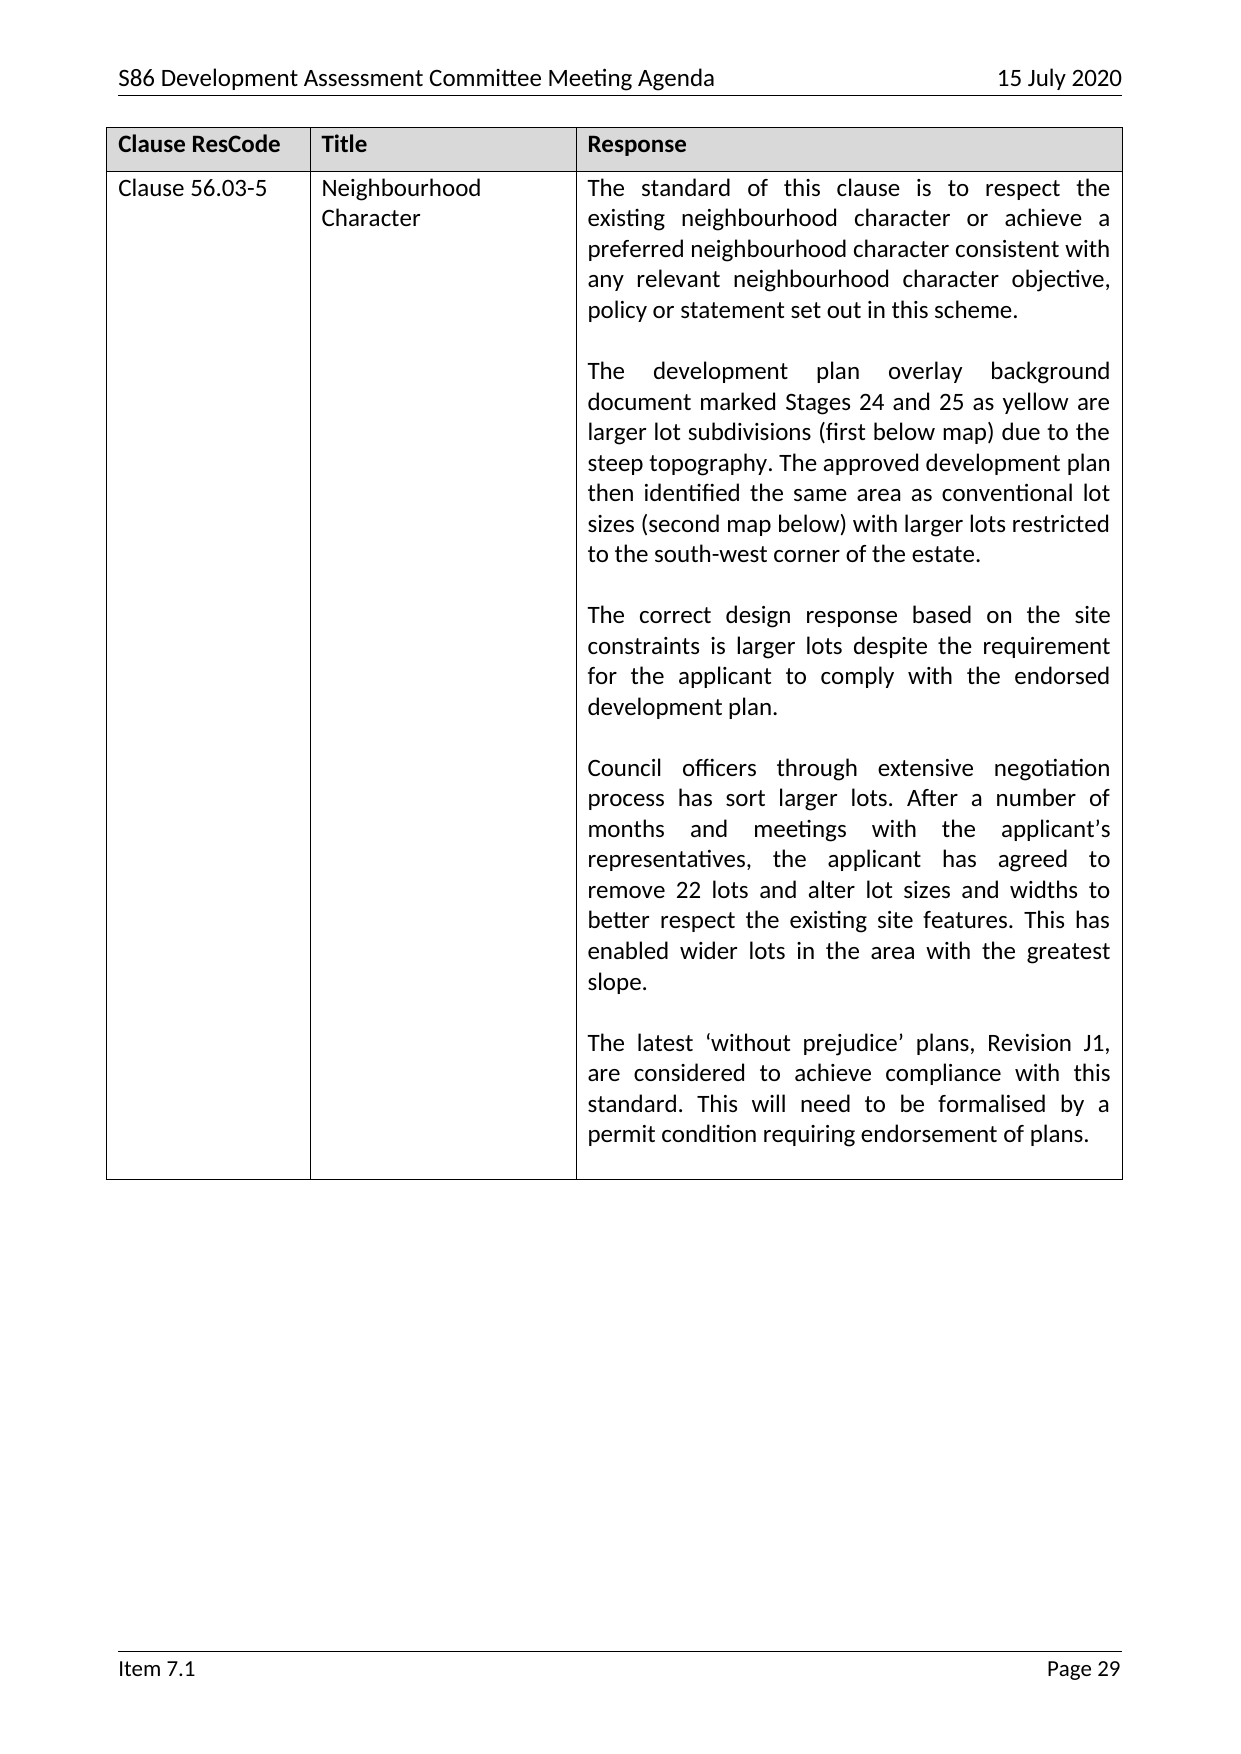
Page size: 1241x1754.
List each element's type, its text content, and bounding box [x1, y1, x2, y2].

table_header Title [311, 128, 576, 171]
table_cell Neighbourhood Character [311, 172, 576, 1179]
table_cell The standard of this clause is to respect the existing neighbourhood character or achieve a preferred neighbourhood character consistent with any relevant neighbourhood character objective, policy or statement set out in this scheme. The development plan overlay background document marked Stages 24 and 25 as yellow are larger lot subdivisions (first below map) due to the steep topography. The approved development plan then identified the same area as conventional lot sizes (second map below) with larger lots restricted to the south-west corner of the estate. The correct design response based on the site constraints is larger lots despite the requirement for the applicant to comply with the endorsed development plan. Council officers through extensive negotiation process has sort larger lots. After a number of months and meetings with the applicant’s representatives, the applicant has agreed to remove 22 lots and alter lot sizes and widths to better respect the existing site features. This has enabled wider lots in the area with the greatest slope. The latest ‘without prejudice’ plans, Revision J1, are considered to achieve compliance with this standard. This will need to be formalised by a permit condition requiring endorsement of plans. [577, 172, 1122, 1179]
table_header Response [577, 128, 1122, 171]
table_cell Clause 56.03-5 [107, 172, 310, 1179]
table_header Clause ResCode [107, 128, 310, 171]
